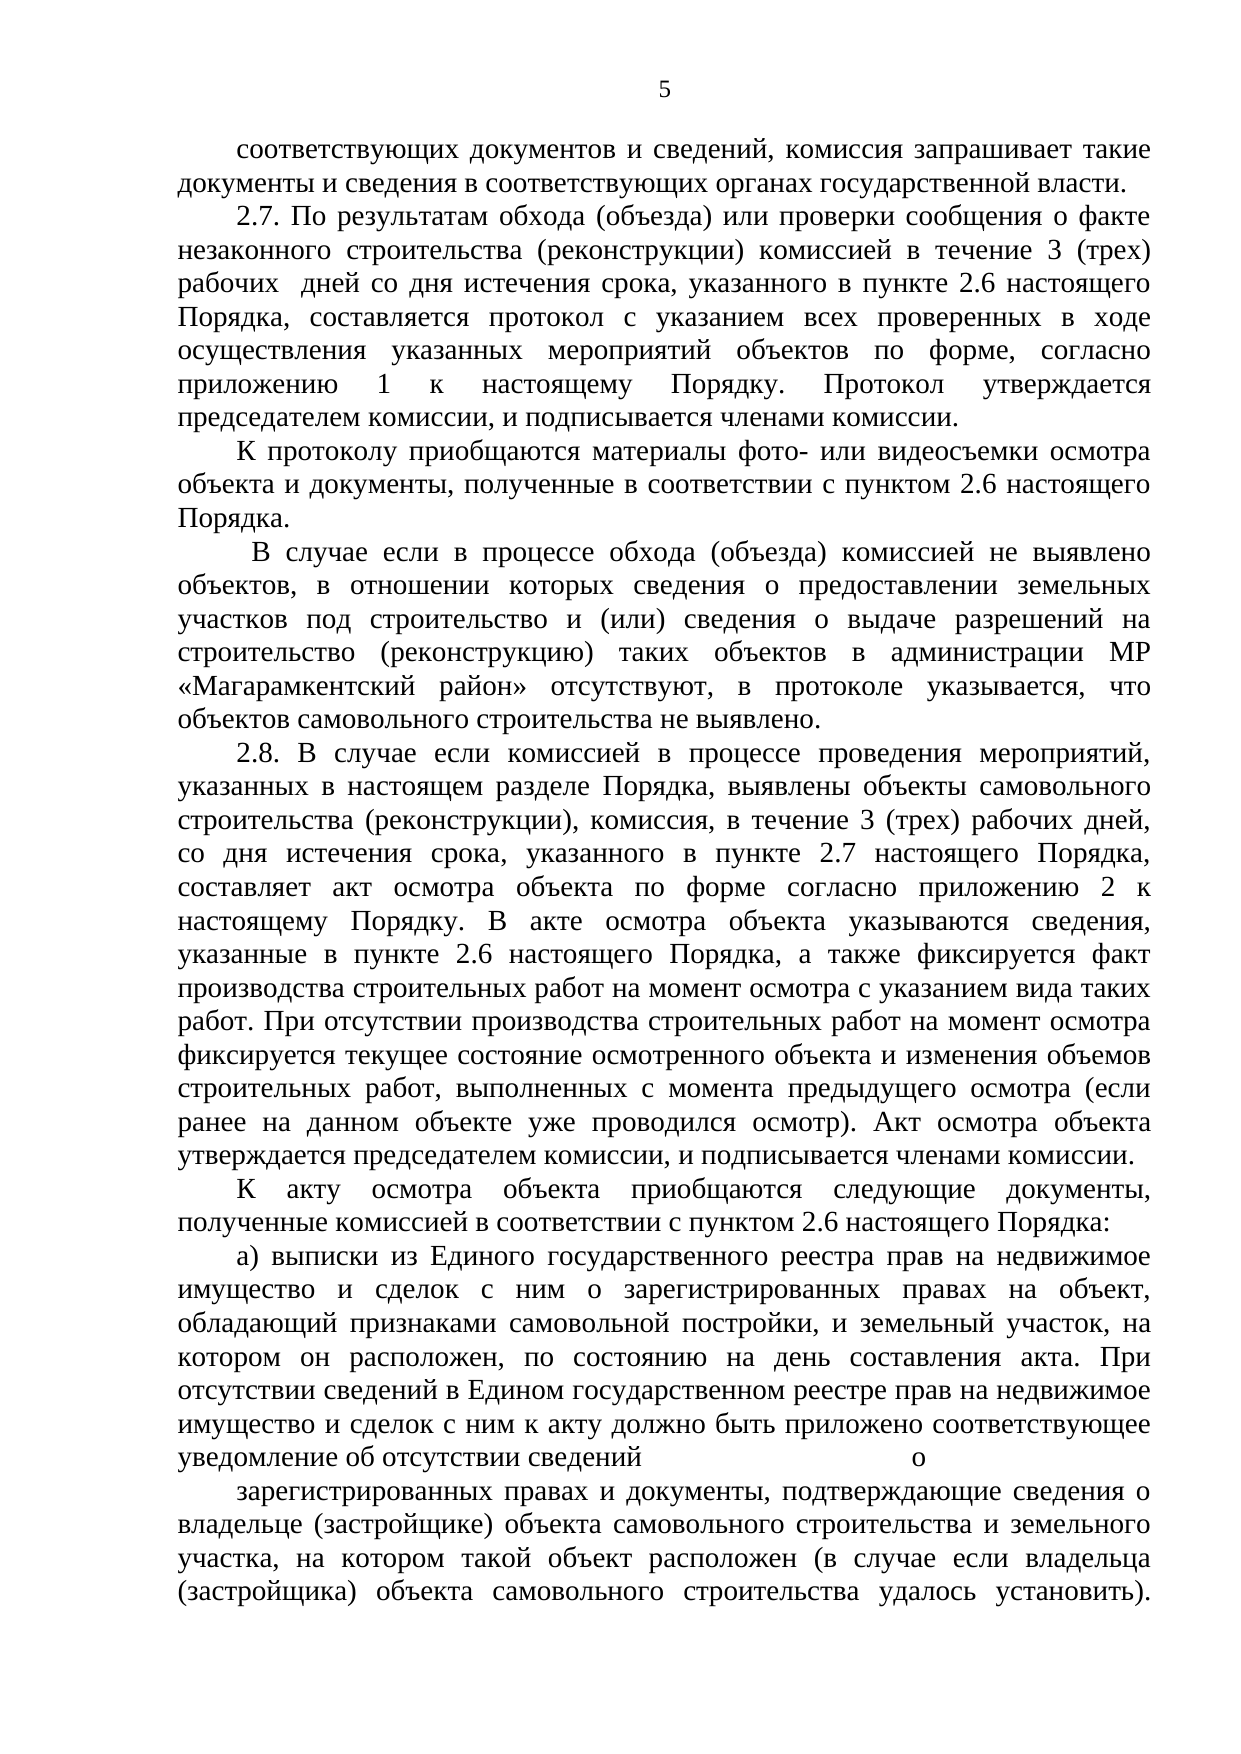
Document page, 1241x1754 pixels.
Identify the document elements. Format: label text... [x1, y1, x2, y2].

text К акту осмотра объекта приобщаются следующие документы, полученные комиссией в соответствии с пунктом 2.6 настоящего Порядка: [177, 1171, 1152, 1238]
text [177, 1473, 1152, 1607]
text соответствующих документов и сведений, комиссия запрашивает такие документы и сведения в соответствующих органах государственной власти. [177, 131, 1152, 198]
text а) выписки из Единого государственного реестра прав на недвижимое имущество и сделок с ним о зарегистрированных правах на объект, обладающий признаками самовольной постройки, и земельный участок, на котором он расположен, по состоянию на день составления акта. При отсутствии сведений в Едином государственном реестре прав на недвижимое имущество и сделок с ним к акту должно быть приложено соответствующее уведомление об отсутствии сведений о [177, 1238, 1152, 1473]
text 2.8. В случае если комиссией в процессе проведения мероприятий, указанных в настоящем разделе Порядка, выявлены объекты самовольного строительства (реконструкции), комиссия, в течение 3 (трех) рабочих дней, со дня истечения срока, указанного в пункте 2.7 настоящего Порядка, составляет акт осмотра объекта по форме согласно приложению 2 к настоящему Порядку. В акте осмотра объекта указываются сведения, указанные в пункте 2.6 настоящего Порядка, а также фиксируется факт производства строительных работ на момент осмотра с указанием вида таких работ. При отсутствии производства строительных работ на момент осмотра фиксируется текущее состояние осмотренного объекта и изменения объемов строительных работ, выполненных с момента предыдущего осмотра (если ранее на данном объекте уже проводился осмотр). Акт осмотра объекта утверждается председателем комиссии, и подписывается членами комиссии. [177, 735, 1152, 1171]
text К протоколу приобщаются материалы фото- или видеосъемки осмотра объекта и документы, полученные в соответствии с пунктом 2.6 настоящего Порядка. [177, 433, 1152, 534]
text 2.7. По результатам обхода (объезда) или проверки сообщения о факте незаконного строительства (реконструкции) комиссией в течение 3 (трех) рабочих дней со дня истечения срока, указанного в пункте 2.6 настоящего Порядка, составляется протокол с указанием всех проверенных в ходе осуществления указанных мероприятий объектов по форме, согласно приложению 1 к настоящему Порядку. Протокол утверждается председателем комиссии, и подписывается членами комиссии. [177, 198, 1152, 433]
text В случае если в процессе обхода (объезда) комиссией не выявлено объектов, в отношении которых сведения о предоставлении земельных участков под строительство и (или) сведения о выдаче разрешений на строительство (реконструкцию) таких объектов в администрации МР «Магарамкентский район» отсутствуют, в протоколе указывается, что объектов самовольного строительства не выявлено. [177, 534, 1152, 735]
